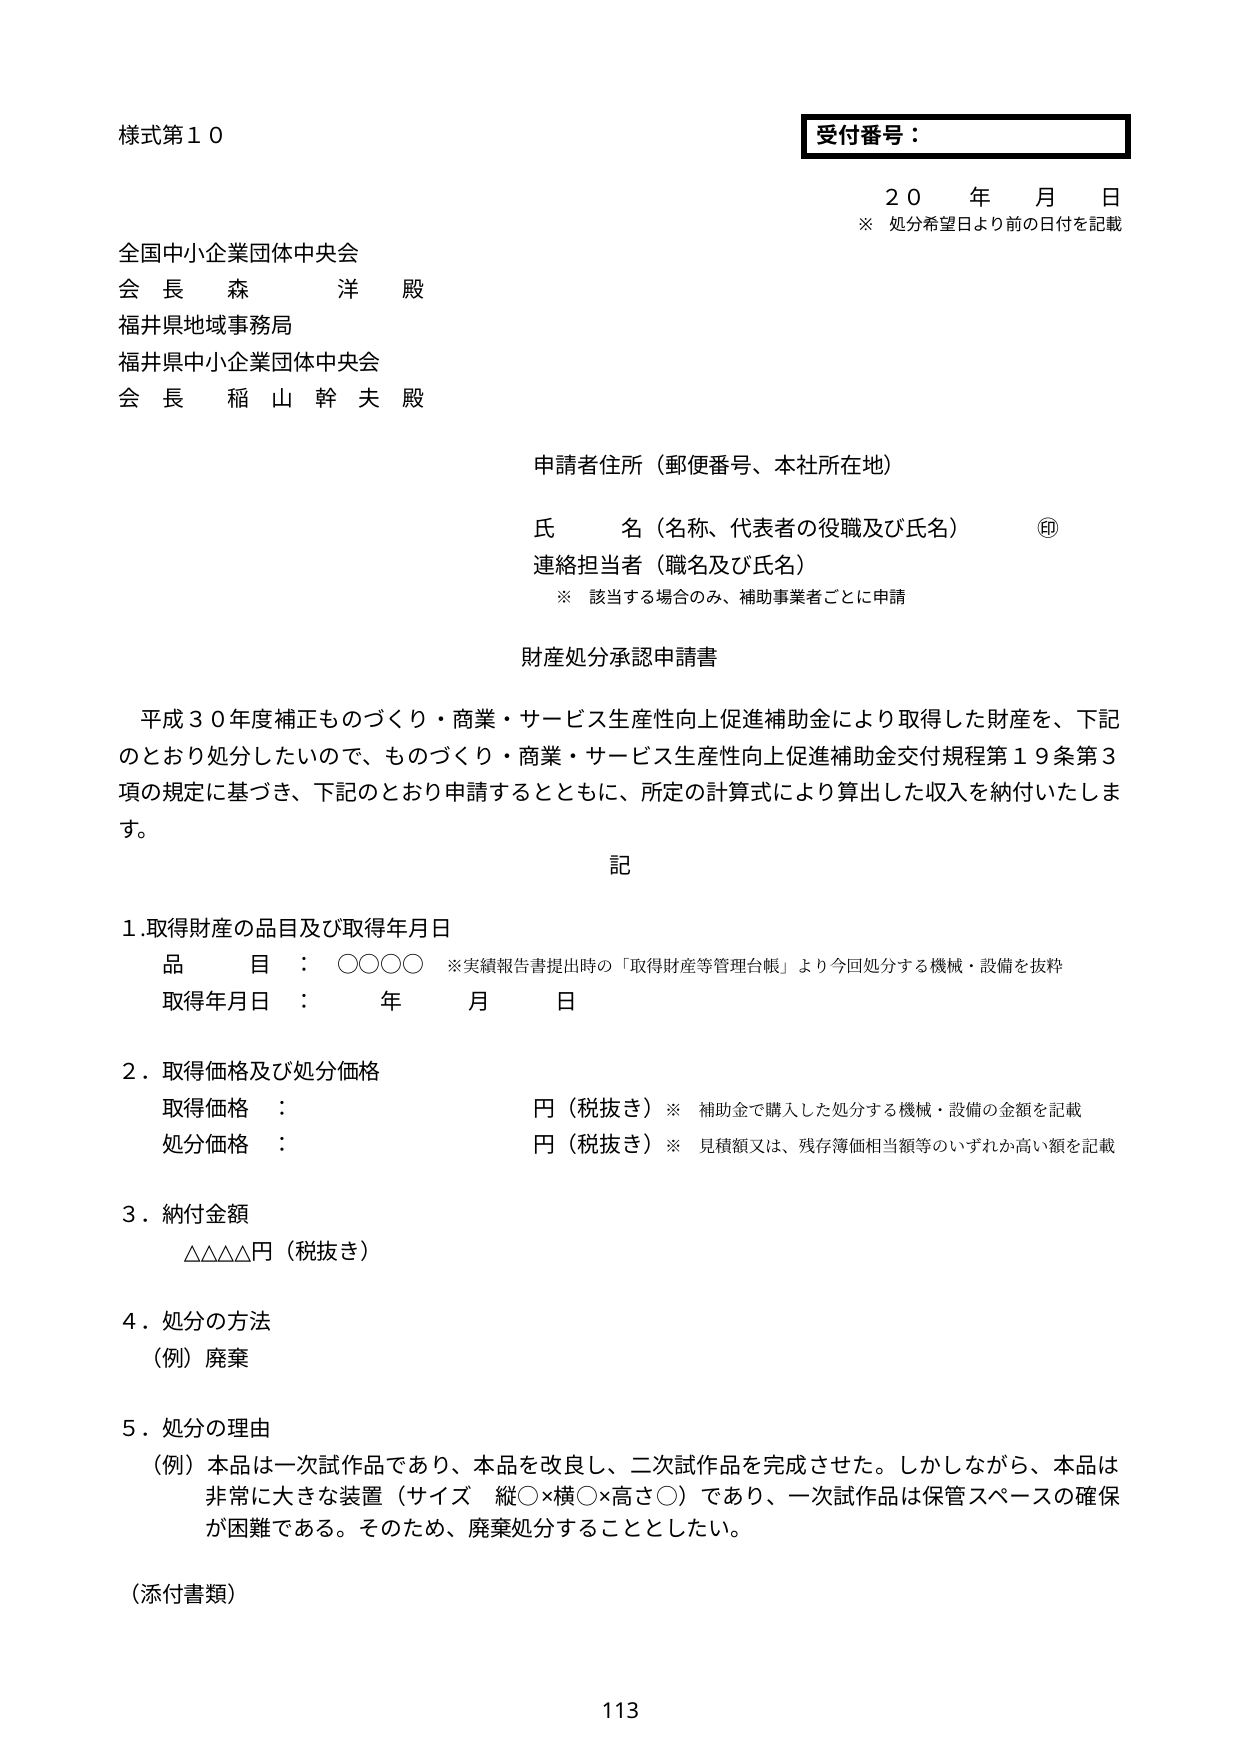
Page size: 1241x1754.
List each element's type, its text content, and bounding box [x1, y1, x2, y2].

text 記 [118, 848, 1122, 879]
text 全国中小企業団体中央会 [118, 236, 1122, 267]
text 会 長 森 洋 殿 [118, 272, 1122, 303]
text 会 長 稲 山 幹 夫 殿 [118, 381, 1122, 413]
text ３．納付金額 [118, 1197, 1122, 1229]
text ２．取得価格及び処分価格 [118, 1054, 1122, 1086]
text 品 目 ： ○○○○ ※実績報告書提出時の「取得財産等管理台帳」より今回処分する機械・設備を抜粋 [118, 947, 1122, 979]
text 氏 名（名称、代表者の役職及び氏名） ㊞ [118, 511, 1122, 543]
text 平成３０年度補正ものづくり・商業・サービス生産性向上促進補助金により取得した財産を、下記のとおり処分したいので、ものづくり・商業・サービス生産性向上促進補助金交付規程第１９条第３項の規定に基づき、下記のとおり申請するとともに、所定の計算式により算出した収入を納付いたします。 [118, 702, 1122, 843]
text （添付書類） [118, 1577, 1122, 1608]
text １.取得財産の品目及び取得年月日 [118, 911, 1122, 943]
text ※ 処分希望日より前の日付を記載 [118, 211, 1122, 236]
text 取得価格 ： 円（税抜き）※ 補助金で購入した処分する機械・設備の金額を記載 [118, 1091, 1122, 1122]
text （例）廃棄 [118, 1341, 1122, 1372]
text 福井県中小企業団体中央会 [118, 344, 1122, 376]
text 処分価格 ： 円（税抜き）※ 見積額又は、残存簿価相当額等のいずれか高い額を記載 [118, 1127, 1122, 1158]
text ２０ 年 月 日 [118, 179, 1122, 211]
text 福井県地域事務局 [118, 308, 1122, 340]
text △△△△円（税抜き） [140, 1234, 1122, 1266]
text （例）本品は一次試作品であり、本品を改良し、二次試作品を完成させた。しかしながら、本品は非常に大きな装置（サイズ 縦○×横○×高さ○）であり、一次試作品は保管スペースの確保が困難である。そのため、廃棄処分することとしたい。 [118, 1448, 1122, 1543]
text ５．処分の理由 [118, 1411, 1122, 1443]
text 取得年月日 ： 年 月 日 [118, 984, 1122, 1015]
text 申請者住所（郵便番号、本社所在地） [118, 448, 1122, 480]
text 連絡担当者（職名及び氏名） [118, 548, 1122, 579]
text ※ 該当する場合のみ、補助事業者ごとに申請 [118, 584, 1122, 608]
text 様式第１０ [118, 118, 801, 150]
text 財産処分承認申請書 [118, 639, 1122, 671]
text ４．処分の方法 [118, 1304, 1122, 1336]
